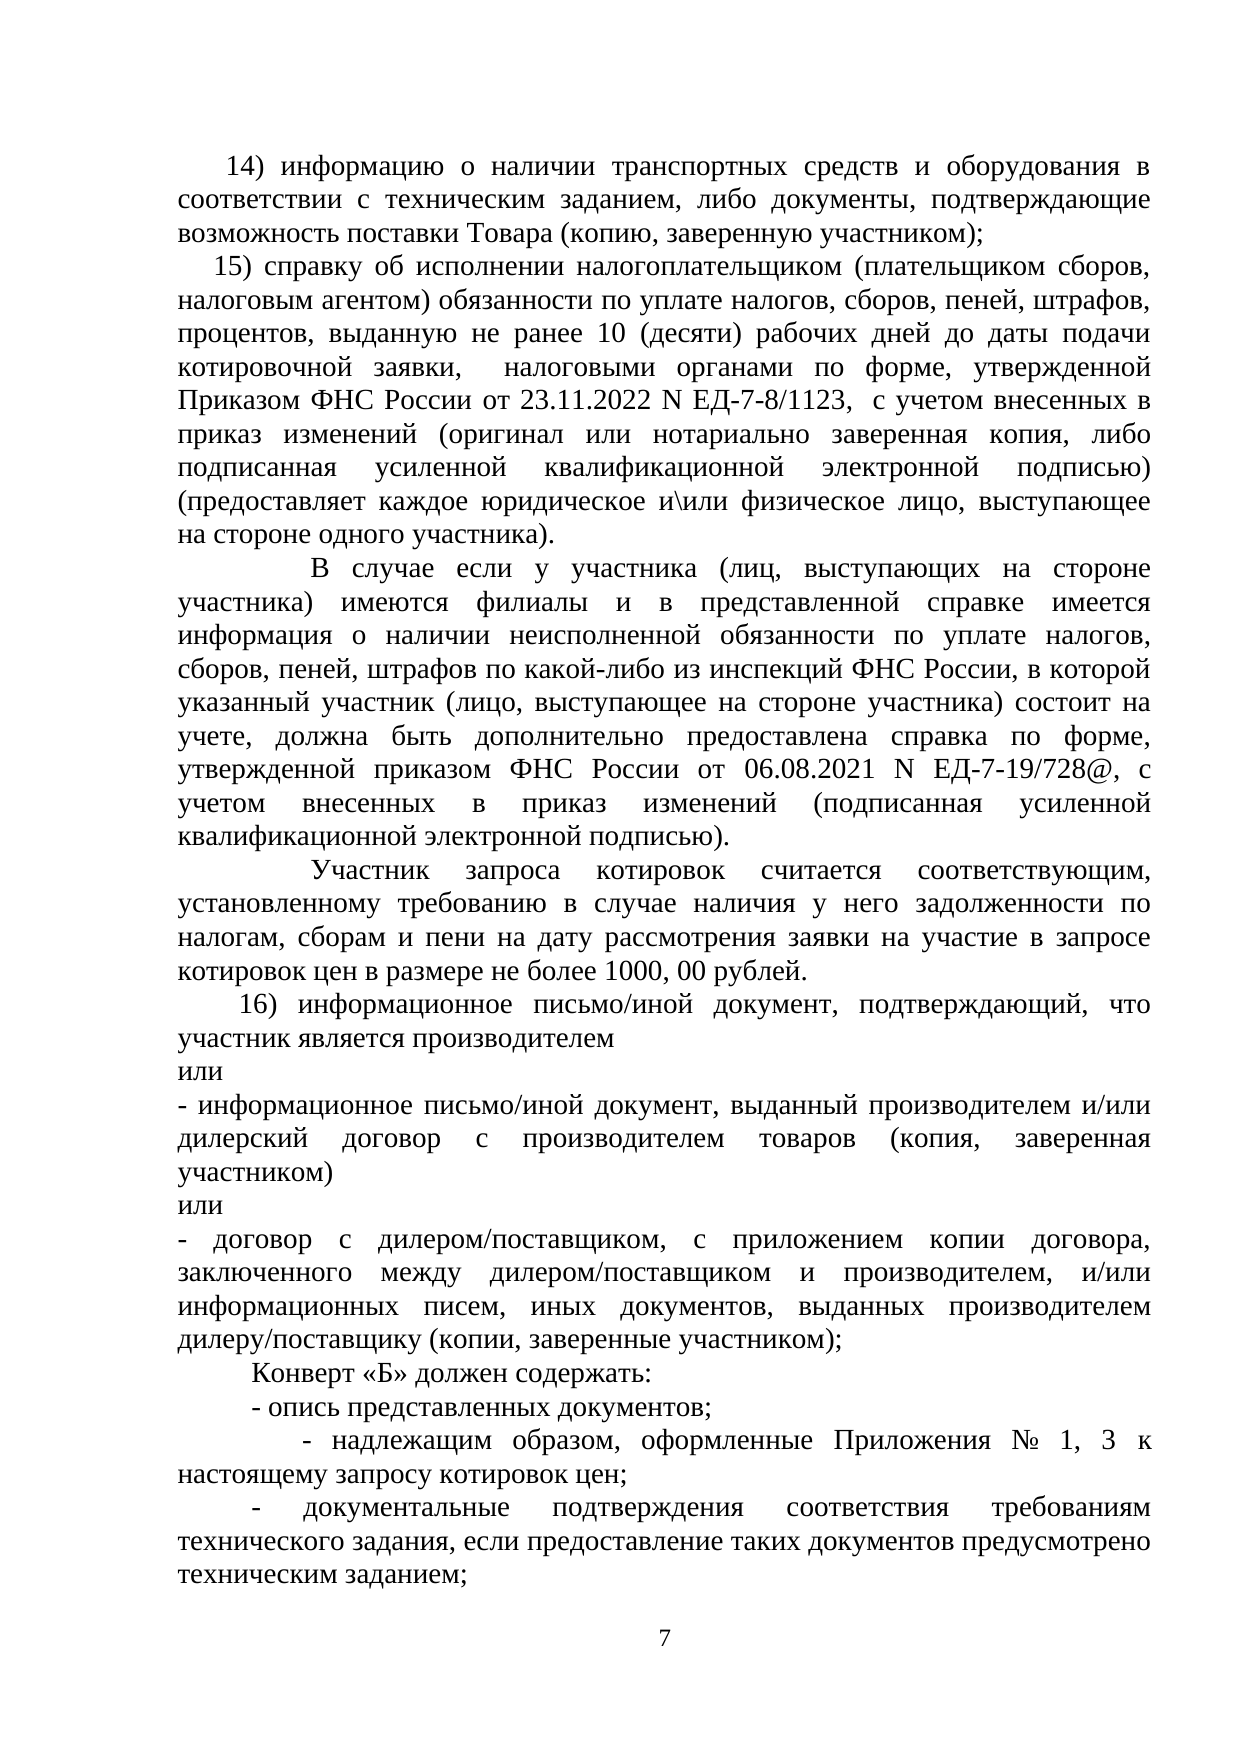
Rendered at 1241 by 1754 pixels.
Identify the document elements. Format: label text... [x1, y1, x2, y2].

text Участник запроса котировок считается соответствующим, установленному требованию в случае наличия у него задолженности по налогам, сборам и пени на дату рассмотрения заявки на участие в запросе котировок цен в размере не более 1000, 00 рублей. [177, 852, 1152, 986]
text или [177, 1187, 1152, 1221]
text - информационное письмо/иной документ, выданный производителем и/или дилерский договор с производителем товаров (копия, заверенная участником) [177, 1087, 1152, 1187]
text 14) информацию о наличии транспортных средств и оборудования в соответствии с техническим заданием, либо документы, подтверждающие возможность поставки Товара (копию, заверенную участником); [177, 148, 1152, 248]
text Конверт «Б» должен содержать: [177, 1355, 1152, 1389]
text - документальные подтверждения соответствия требованиям технического задания, если предоставление таких документов предусмотрено техническим заданием; [177, 1489, 1152, 1590]
text 15) справку об исполнении налогоплательщиком (плательщиком сборов, налоговым агентом) обязанности по уплате налогов, сборов, пеней, штрафов, процентов, выданную не ранее 10 (десяти) рабочих дней до даты подачи котировочной заявки, налоговыми органами по форме, утвержденной Приказом ФНС России от 23.11.2022 N ЕД-7-8/1123, с учетом внесенных в приказ изменений (оригинал или нотариально заверенная копия, либо подписанная усиленной квалификационной электронной подписью) (предоставляет каждое юридическое и\или физическое лицо, выступающее на стороне одного участника). [177, 248, 1152, 550]
text 16) информационное письмо/иной документ, подтверждающий, что участник является производителем [177, 986, 1152, 1053]
text - надлежащим образом, оформленные Приложения № 1, 3 к настоящему запросу котировок цен; [177, 1422, 1152, 1489]
text - договор с дилером/поставщиком, с приложением копии договора, заключенного между дилером/поставщиком и производителем, и/или информационных писем, иных документов, выданных производителем дилеру/поставщику (копии, заверенные участником); [177, 1221, 1152, 1355]
text В случае если у участника (лиц, выступающих на стороне участника) имеются филиалы и в представленной справке имеется информация о наличии неисполненной обязанности по уплате налогов, сборов, пеней, штрафов по какой-либо из инспекций ФНС России, в которой указанный участник (лицо, выступающее на стороне участника) состоит на учете, должна быть дополнительно предоставлена справка по форме, утвержденной приказом ФНС России от 06.08.2021 N ЕД-7-19/728@, с учетом внесенных в приказ изменений (подписанная усиленной квалификационной электронной подписью). [177, 550, 1152, 852]
text - опись представленных документов; [177, 1389, 1152, 1422]
text или [177, 1053, 1152, 1087]
